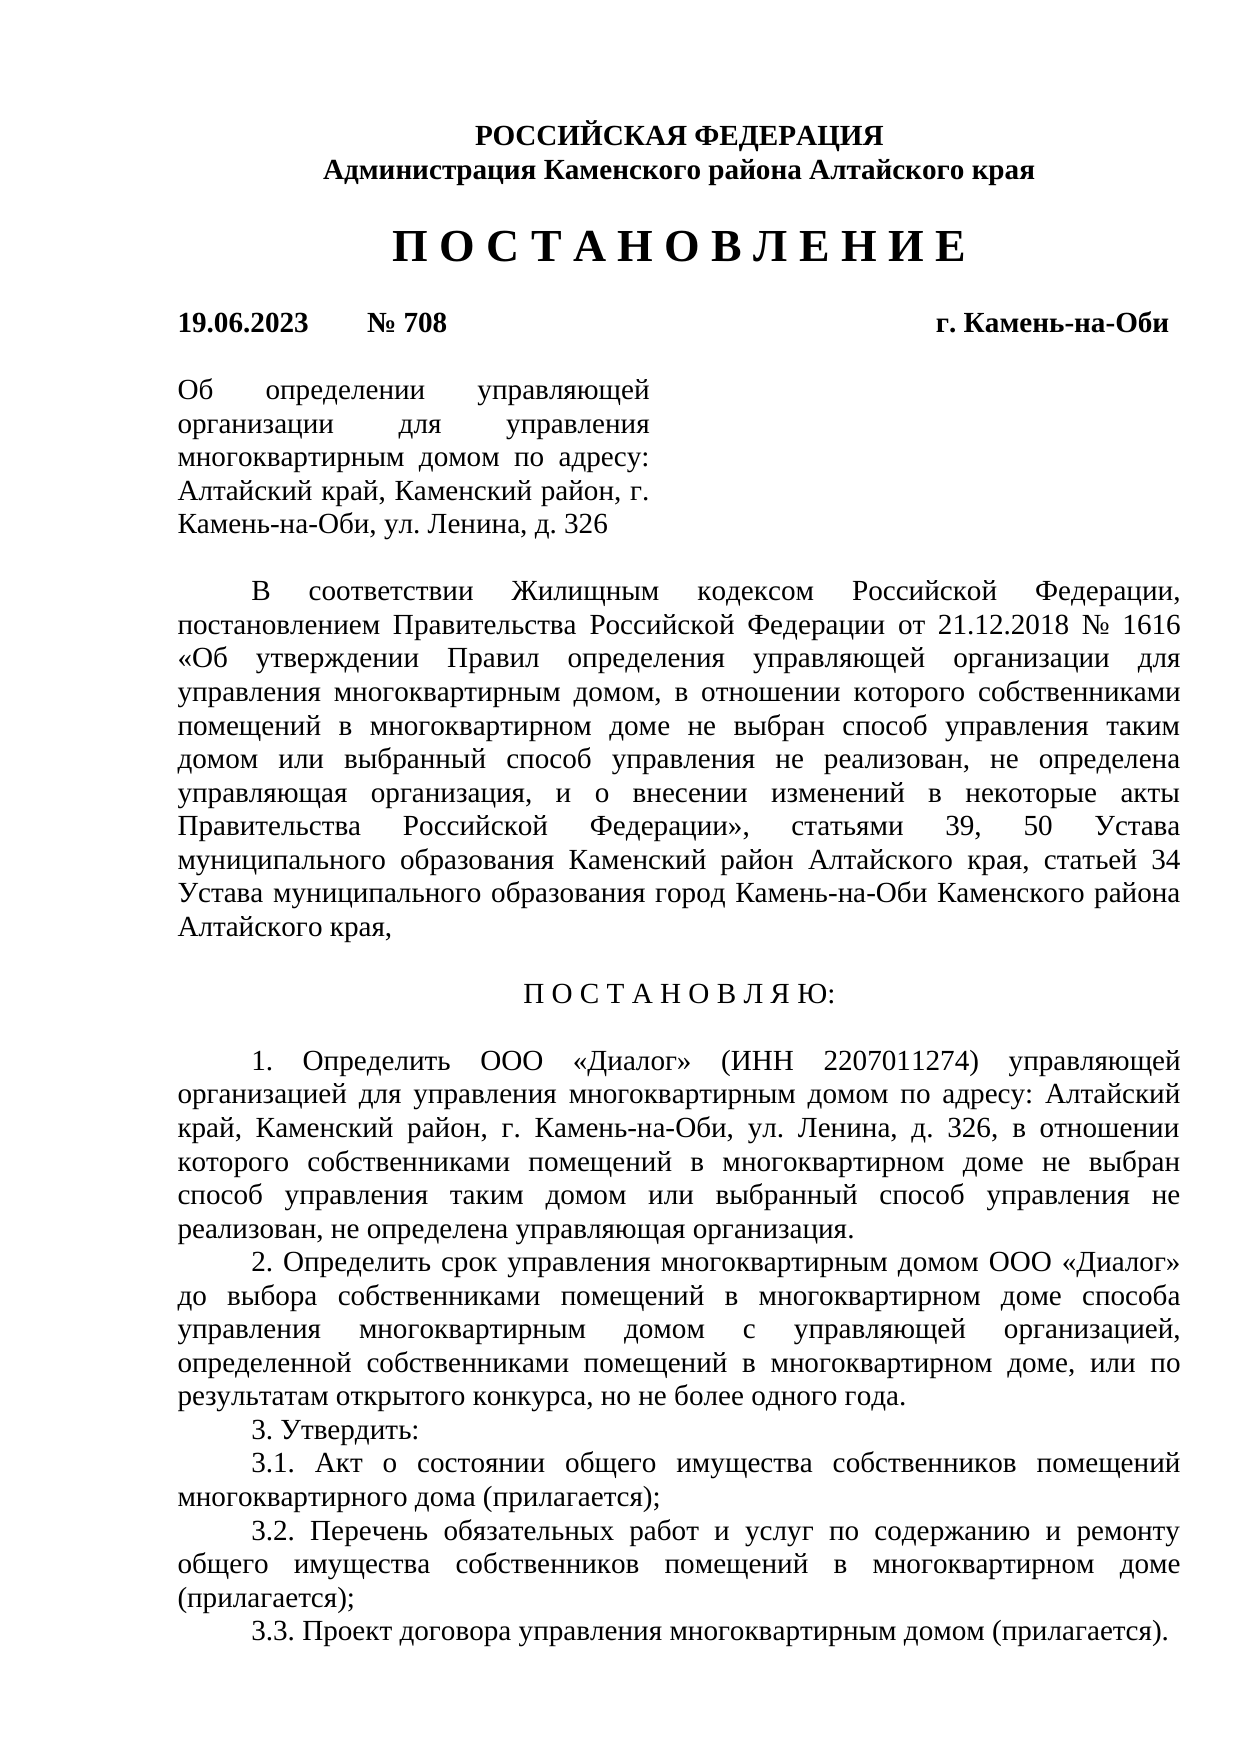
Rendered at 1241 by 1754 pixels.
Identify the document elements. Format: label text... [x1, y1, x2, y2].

text 3.2. Перечень обязательных работ и услуг по содержанию и ремонту общего имущества собственников помещений в многоквартирном доме (прилагается); [177, 1513, 1181, 1613]
text В соответствии Жилищным кодексом Российской Федерации, постановлением Правительства Российской Федерации от 21.12.2018 № 1616 «Об утверждении Правил определения управляющей организации для управления многоквартирным домом, в отношении которого собственниками помещений в многоквартирном доме не выбран способ управления таким домом или выбранный способ управления не реализован, не определена управляющая организация, и о внесении изменений в некоторые акты Правительства Российской Федерации», статьями 39, 50 Устава муниципального образования Каменский район Алтайского края, статьей 34 Устава муниципального образования город Камень-на-Оби Каменского района Алтайского края, [177, 573, 1181, 942]
text 3.3. Проект договора управления многоквартирным домом (прилагается). [177, 1613, 1181, 1647]
text П О С Т А Н О В Л Я Ю: [177, 976, 1181, 1009]
text 3. Утвердить: [177, 1412, 1181, 1446]
text 3.1. Акт о состоянии общего имущества собственников помещений многоквартирного дома (прилагается); [177, 1446, 1181, 1513]
text 2. Определить срок управления многоквартирным домом ООО «Диалог» до выбора собственниками помещений в многоквартирном доме способа управления многоквартирным домом с управляющей организацией, определенной собственниками помещений в многоквартирном доме, или по результатам открытого конкурса, но не более одного года. [177, 1244, 1181, 1412]
text П О С Т А Н О В Л Е Н И Е [177, 219, 1181, 272]
text 1. Определить ООО «Диалог» (ИНН 2207011274) управляющей организацией для управления многоквартирным домом по адресу: Алтайский край, Каменский район, г. Камень-на-Оби, ул. Ленина, д. 326, в отношении которого собственниками помещений в многоквартирном доме не выбран способ управления таким домом или выбранный способ управления не реализован, не определена управляющая организация. [177, 1043, 1181, 1244]
text Об определении управляющей организации для управления многоквартирным домом по адресу: Алтайский край, Каменский район, г. Камень-на-Оби, ул. Ленина, д. 326 [177, 372, 650, 540]
text 19.06.2023 № 708 г. Камень-на-Оби [177, 305, 1181, 339]
text РОССИЙСКАЯ ФЕДЕРАЦИЯ [177, 118, 1181, 152]
text Администрация Каменского района Алтайского края [177, 152, 1181, 185]
